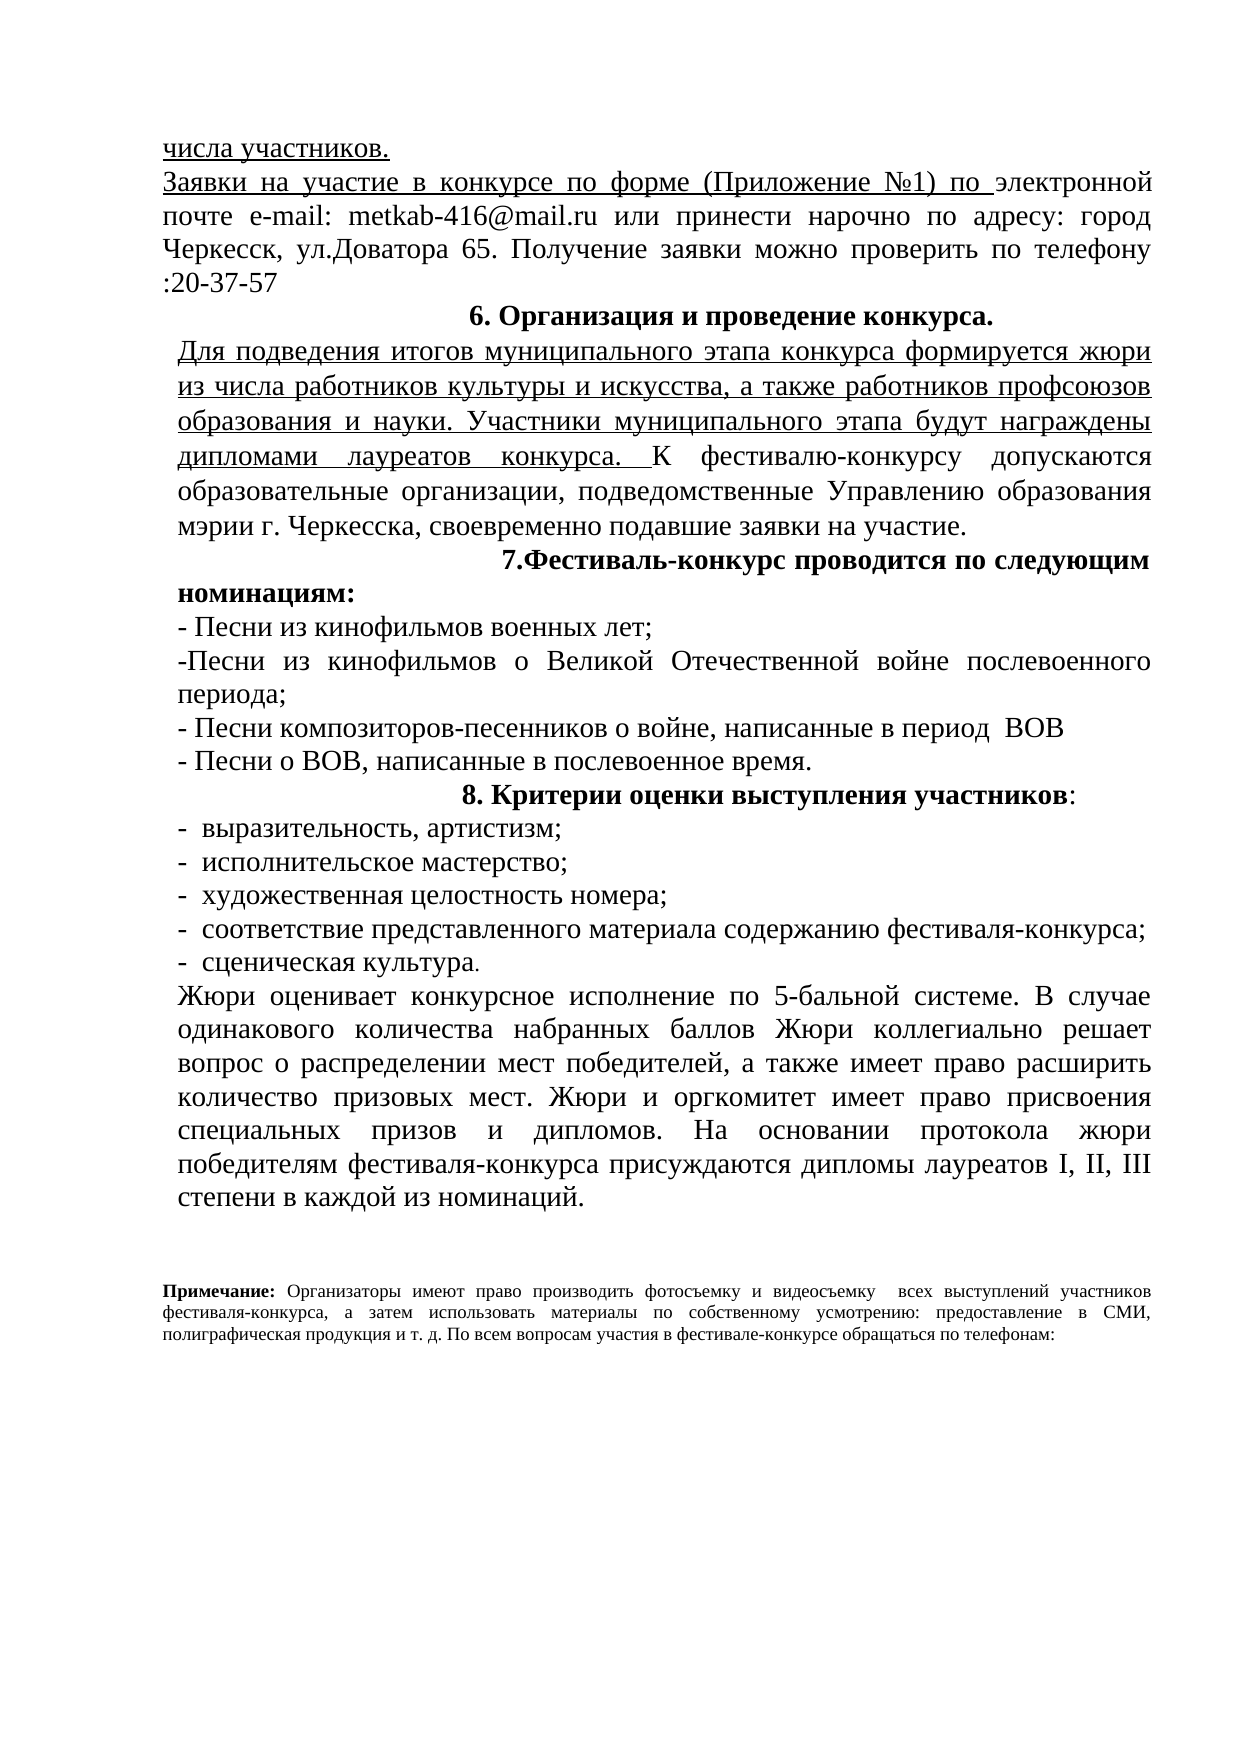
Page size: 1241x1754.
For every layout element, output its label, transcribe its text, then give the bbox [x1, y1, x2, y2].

text 7.Фестиваль-конкурс проводится по следующим номинациям: [177, 542, 1152, 609]
text - выразительность, артистизм; [177, 810, 1152, 844]
text 8. Критерии оценки выступления участников: [177, 777, 1152, 810]
text Для подведения итогов муниципального этапа конкурса формируется жюри из числа работников культуры и искусства, а также работников профсоюзов образования и науки. Участники муниципального этапа будут награждены дипломами лауреатов конкурса. К фестивалю-конкурсу допускаются образовательные организации, подведомственные Управлению образования мэрии г. Черкесска, своевременно подавшие заявки на участие. [177, 433, 1152, 542]
text 6. Организация и проведение конкурса. [177, 298, 1152, 332]
text - исполнительское мастерство; [177, 844, 1152, 877]
text -Песни из кинофильмов о Великой Отечественной войне послевоенного периода; [177, 643, 1152, 710]
text - Песни из кинофильмов военных лет; [177, 609, 1152, 643]
text - сценическая культура. [177, 944, 1152, 978]
text - соответствие представленного материала содержанию фестиваля-конкурса; [177, 911, 1152, 944]
text - художественная целостность номера; [177, 877, 1152, 911]
text - Песни композиторов-песенников о войне, написанные в период ВОВ [177, 710, 1152, 743]
text Жюри оценивает конкурсное исполнение по 5-бальной системе. В случае одинакового количества набранных баллов Жюри коллегиально решает вопрос о распределении мест победителей, а также имеет право расширить количество призовых мест. Жюри и оргкомитет имеет право присвоения специальных призов и дипломов. На основании протокола жюри победителям фестиваля-конкурса присуждаются дипломы лауреатов I, II, III степени в каждой из номинаций. [177, 978, 1152, 1213]
text Примечание: Организаторы имеют право производить фотосъемку и видеосъемку всех выступлений участников фестиваля-конкурса, а затем использовать материалы по собственному усмотрению: предоставление в СМИ, полиграфическая продукция и т. д. По всем вопросам участия в фестивале-конкурсе обращаться по телефонам: [162, 1280, 1152, 1344]
text Заявки на участие в конкурсе по форме (Приложение №1) по электронной почте e-mail: metkab-416@mail.ru или принести нарочно по адресу: город Черкесск, ул.Доватора 65. Получение заявки можно проверить по телефону :20-37-57 [162, 164, 1152, 298]
text Для подведения итогов муниципального этапа конкурса формируется жюри из числа работников культуры и искусства, а также работников профсоюзов образования и науки. Участники муниципального этапа будут награждены дипломами лауреатов конкурса. К фестивалю-конкурсу допускаются образовательные организации, подведомственные Управлению образования мэрии г. Черкесска, своевременно подавшие заявки на участие. [177, 332, 1152, 362]
text Для подведения итогов муниципального этапа конкурса формируется жюри из числа работников культуры и искусства, а также работников профсоюзов образования и науки. Участники муниципального этапа будут награждены дипломами лауреатов конкурса. К фестивалю-конкурсу допускаются образовательные организации, подведомственные Управлению образования мэрии г. Черкесска, своевременно подавшие заявки на участие. [177, 363, 1152, 397]
text Для подведения итогов муниципального этапа конкурса формируется жюри из числа работников культуры и искусства, а также работников профсоюзов образования и науки. Участники муниципального этапа будут награждены дипломами лауреатов конкурса. К фестивалю-конкурсу допускаются образовательные организации, подведомственные Управлению образования мэрии г. Черкесска, своевременно подавшие заявки на участие. [177, 398, 1152, 432]
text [162, 130, 1152, 164]
text - Песни о ВОВ, написанные в послевоенное время. [177, 743, 1152, 777]
